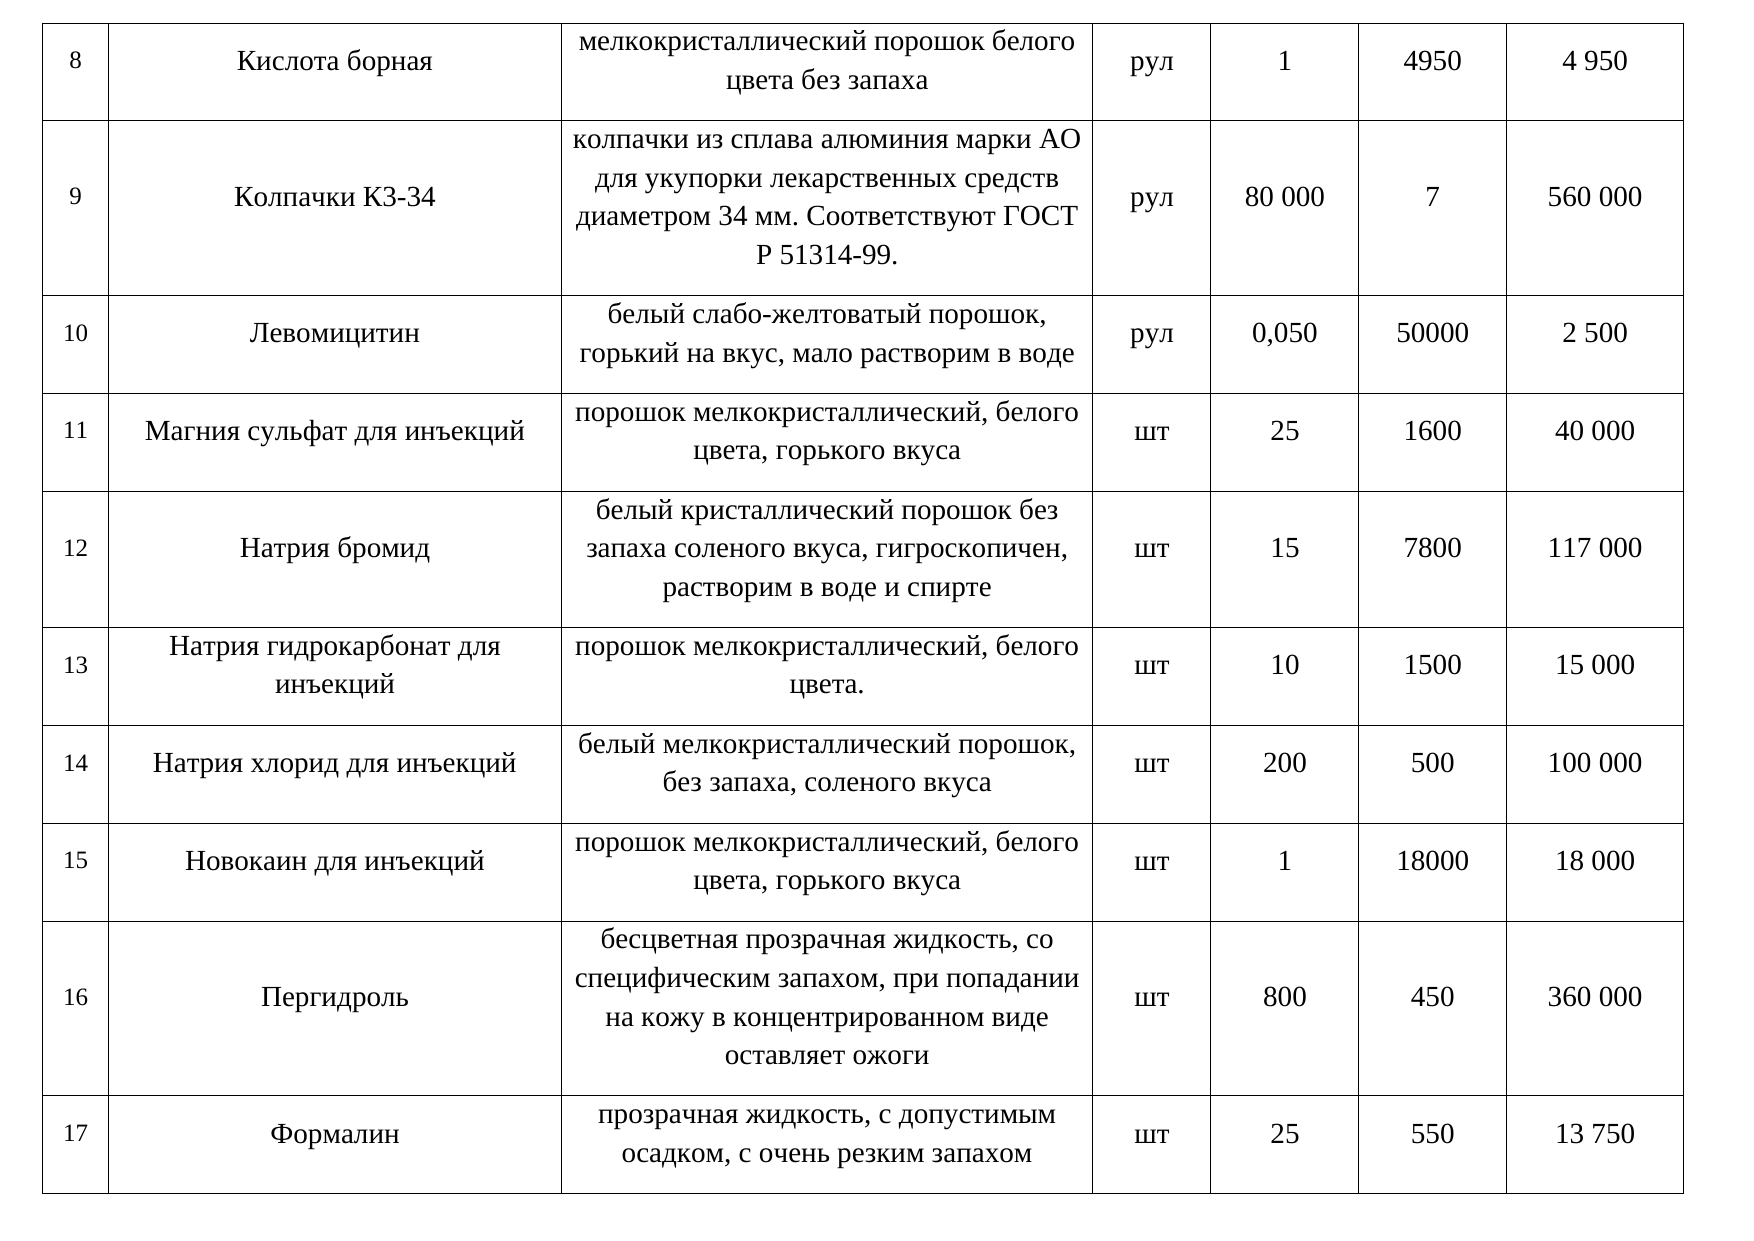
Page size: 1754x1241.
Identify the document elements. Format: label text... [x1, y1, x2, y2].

table_cell Кислота борная [109, 24, 561, 120]
table_cell 18000 [1359, 824, 1506, 921]
table_cell прозрачная жидкость, с допустимым осадком, с очень резким запахом [562, 1096, 1092, 1193]
table_cell порошок мелкокристаллический, белого цвета. [562, 628, 1092, 725]
table_cell Левомицитин [109, 296, 561, 393]
table_cell Новокаин для инъекций [109, 824, 561, 921]
table_cell 4950 [1359, 24, 1506, 120]
table_cell рул [1093, 24, 1210, 120]
table_cell 500 [1359, 726, 1506, 823]
table_cell 100 000 [1507, 726, 1683, 823]
table_cell шт [1093, 726, 1210, 823]
table_cell шт [1093, 824, 1210, 921]
table_cell 360 000 [1507, 922, 1683, 1095]
table_cell 1500 [1359, 628, 1506, 725]
table_cell 200 [1211, 726, 1358, 823]
table_cell белый мелкокристаллический порошок, без запаха, соленого вкуса [562, 726, 1092, 823]
table_cell колпачки из сплава алюминия марки АО для укупорки лекарственных средств диаметром 34 мм. Соответствуют ГОСТ Р 51314-99. [562, 121, 1092, 295]
table_cell 9 [43, 121, 108, 295]
table_cell рул [1093, 296, 1210, 393]
table_cell 15 [1211, 492, 1358, 627]
table_cell 25 [1211, 1096, 1358, 1193]
table_cell 16 [43, 922, 108, 1095]
table_cell 117 000 [1507, 492, 1683, 627]
table_cell 50000 [1359, 296, 1506, 393]
table_cell 18 000 [1507, 824, 1683, 921]
table_cell 1 [1211, 24, 1358, 120]
table_cell 25 [1211, 394, 1358, 491]
table_cell 13 [43, 628, 108, 725]
table_cell белый кристаллический порошок без запаха соленого вкуса, гигроскопичен, растворим в воде и спирте [562, 492, 1092, 627]
table_cell 14 [43, 726, 108, 823]
table_cell 7800 [1359, 492, 1506, 627]
table_cell рул [1093, 121, 1210, 295]
table_cell Натрия бромид [109, 492, 561, 627]
table_cell Натрия хлорид для инъекций [109, 726, 561, 823]
table_cell шт [1093, 394, 1210, 491]
table_cell Магния сульфат для инъекций [109, 394, 561, 491]
table_cell 40 000 [1507, 394, 1683, 491]
table_cell Натрия гидрокарбонат для инъекций [109, 628, 561, 725]
table_cell 7 [1359, 121, 1506, 295]
table_cell 15 [43, 824, 108, 921]
table_cell белый слабо-желтоватый порошок, горький на вкус, мало растворим в воде [562, 296, 1092, 393]
table_cell шт [1093, 922, 1210, 1095]
table_cell Формалин [109, 1096, 561, 1193]
table_cell Колпачки К3-34 [109, 121, 561, 295]
table_cell 1600 [1359, 394, 1506, 491]
table_cell бесцветная прозрачная жидкость, со специфическим запахом, при попадании на кожу в концентрированном виде оставляет ожоги [562, 922, 1092, 1095]
table_cell 12 [43, 492, 108, 627]
table_cell 800 [1211, 922, 1358, 1095]
table_cell 2 500 [1507, 296, 1683, 393]
table_cell 10 [43, 296, 108, 393]
table_cell шт [1093, 492, 1210, 627]
table_cell 15 000 [1507, 628, 1683, 725]
table_cell 450 [1359, 922, 1506, 1095]
table_cell 550 [1359, 1096, 1506, 1193]
table_cell 560 000 [1507, 121, 1683, 295]
table_cell 11 [43, 394, 108, 491]
table_cell порошок мелкокристаллический, белого цвета, горького вкуса [562, 394, 1092, 491]
table_cell 13 750 [1507, 1096, 1683, 1193]
table_cell 17 [43, 1096, 108, 1193]
table_cell шт [1093, 628, 1210, 725]
table_cell 80 000 [1211, 121, 1358, 295]
table_cell 10 [1211, 628, 1358, 725]
table_cell Пергидроль [109, 922, 561, 1095]
table_cell 0,050 [1211, 296, 1358, 393]
table_cell 8 [43, 24, 108, 120]
table_cell порошок мелкокристаллический, белого цвета, горького вкуса [562, 824, 1092, 921]
table_cell 1 [1211, 824, 1358, 921]
table_cell шт [1093, 1096, 1210, 1193]
table_cell 4 950 [1507, 24, 1683, 120]
table_cell мелкокристаллический порошок белого цвета без запаха [562, 24, 1092, 120]
